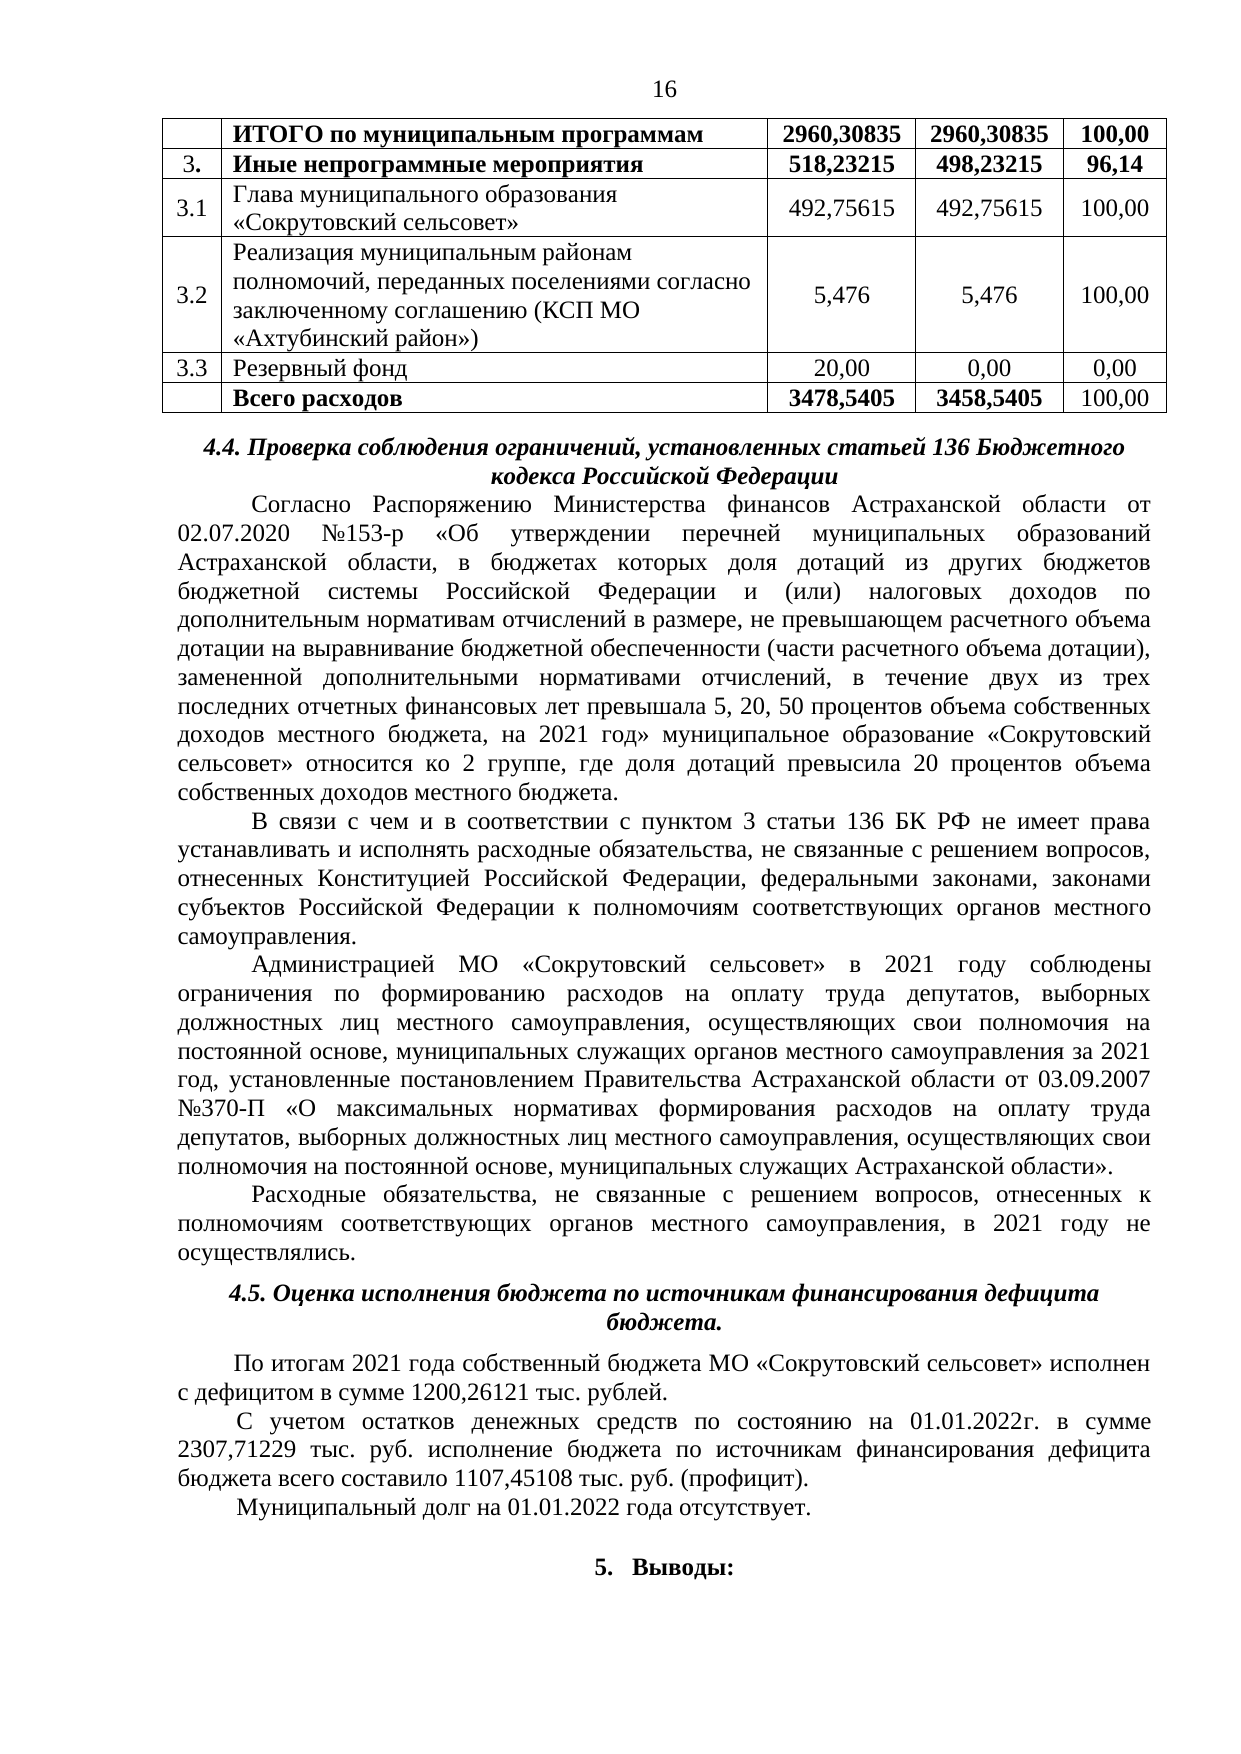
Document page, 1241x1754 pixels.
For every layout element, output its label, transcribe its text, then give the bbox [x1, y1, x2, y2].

table_cell 100,00 [1064, 179, 1166, 236]
table_cell 0,00 [916, 353, 1063, 382]
table_cell 492,75615 [768, 179, 915, 236]
text Муниципальный долг на 01.01.2022 года отсутствует. [177, 1492, 1152, 1521]
table_cell 3478,5405 [768, 383, 915, 412]
table_cell Иные непрограммные мероприятия [222, 149, 767, 178]
table_cell 3.1 [163, 179, 221, 236]
table_cell 492,75615 [916, 179, 1063, 236]
table_cell 5,476 [768, 237, 915, 352]
table_cell 2960,30835 [916, 119, 1063, 148]
table_cell 3458,5405 [916, 383, 1063, 412]
text В связи с чем и в соответствии с пунктом 3 статьи 136 БК РФ не имеет права устанавливать и исполнять расходные обязательства, не связанные с решением вопросов, отнесенных Конституцией Российской Федерации, федеральными законами, законами субъектов Российской Федерации к полномочиям соответствующих органов местного самоуправления. [177, 806, 1152, 949]
list Выводы: [177, 1552, 1152, 1581]
table_cell 498,23215 [916, 149, 1063, 178]
table_cell 3.3 [163, 353, 221, 382]
text По итогам 2021 года собственный бюджета МО «Сокрутовский сельсовет» исполнен с дефицитом в сумме 1200,26121 тыс. рублей. [177, 1348, 1152, 1406]
table_cell Глава муниципального образования «Сокрутовский сельсовет» [222, 179, 767, 236]
table_cell [163, 383, 221, 412]
table_cell 96,14 [1064, 149, 1166, 178]
text Расходные обязательства, не связанные с решением вопросов, отнесенных к полномочиям соответствующих органов местного самоуправления, в 2021 году не осуществлялись. [177, 1179, 1152, 1266]
table_cell 3.2 [163, 237, 221, 352]
table_cell ИТОГО по муниципальным программам [222, 119, 767, 148]
text 4.5. Оценка исполнения бюджета по источникам финансирования дефицита бюджета. [177, 1278, 1152, 1336]
table_cell 518,23215 [768, 149, 915, 178]
table_cell 3. [163, 149, 221, 178]
text С учетом остатков денежных средств по состоянию на 01.01.2022г. в сумме 2307,71229 тыс. руб. исполнение бюджета по источникам финансирования дефицита бюджета всего составило 1107,45108 тыс. руб. (профицит). [177, 1406, 1152, 1492]
table_cell 20,00 [768, 353, 915, 382]
text Администрацией МО «Сокрутовский сельсовет» в 2021 году соблюдены ограничения по формированию расходов на оплату труда депутатов, выборных должностных лиц местного самоуправления, осуществляющих свои полномочия на постоянной основе, муниципальных служащих органов местного самоуправления за 2021 год, установленные постановлением Правительства Астраханской области от 03.09.2007 №370-П «О максимальных нормативах формирования расходов на оплату труда депутатов, выборных должностных лиц местного самоуправления, осуществляющих свои полномочия на постоянной основе, муниципальных служащих Астраханской области». [177, 949, 1152, 1179]
table_cell 0,00 [1064, 353, 1166, 382]
table_cell 100,00 [1064, 237, 1166, 352]
table_cell Реализация муниципальным районам полномочий, переданных поселениями согласно заключенному соглашению (КСП МО «Ахтубинский район») [222, 237, 767, 352]
table_cell 100,00 [1064, 383, 1166, 412]
text 4.4. Проверка соблюдения ограничений, установленных статьей 136 Бюджетного кодекса Российской Федерации [177, 432, 1152, 489]
table_cell 5,476 [916, 237, 1063, 352]
text Согласно Распоряжению Министерства финансов Астраханской области от 02.07.2020 №153-р «Об утверждении перечней муниципальных образований Астраханской области, в бюджетах которых доля дотаций из других бюджетов бюджетной системы Российской Федерации и (или) налоговых доходов по дополнительным нормативам отчислений в размере, не превышающем расчетного объема дотации на выравнивание бюджетной обеспеченности (части расчетного объема дотации), замененной дополнительными нормативами отчислений, в течение двух из трех последних отчетных финансовых лет превышала 5, 20, 50 процентов объема собственных доходов местного бюджета, на 2021 год» муниципальное образование «Сокрутовский сельсовет» относится ко 2 группе, где доля дотаций превысила 20 процентов объема собственных доходов местного бюджета. [177, 489, 1152, 806]
table_cell 2960,30835 [768, 119, 915, 148]
table_cell 100,00 [1064, 119, 1166, 148]
table_cell Всего расходов [222, 383, 767, 412]
table_cell Резервный фонд [222, 353, 767, 382]
table_cell [163, 119, 221, 148]
